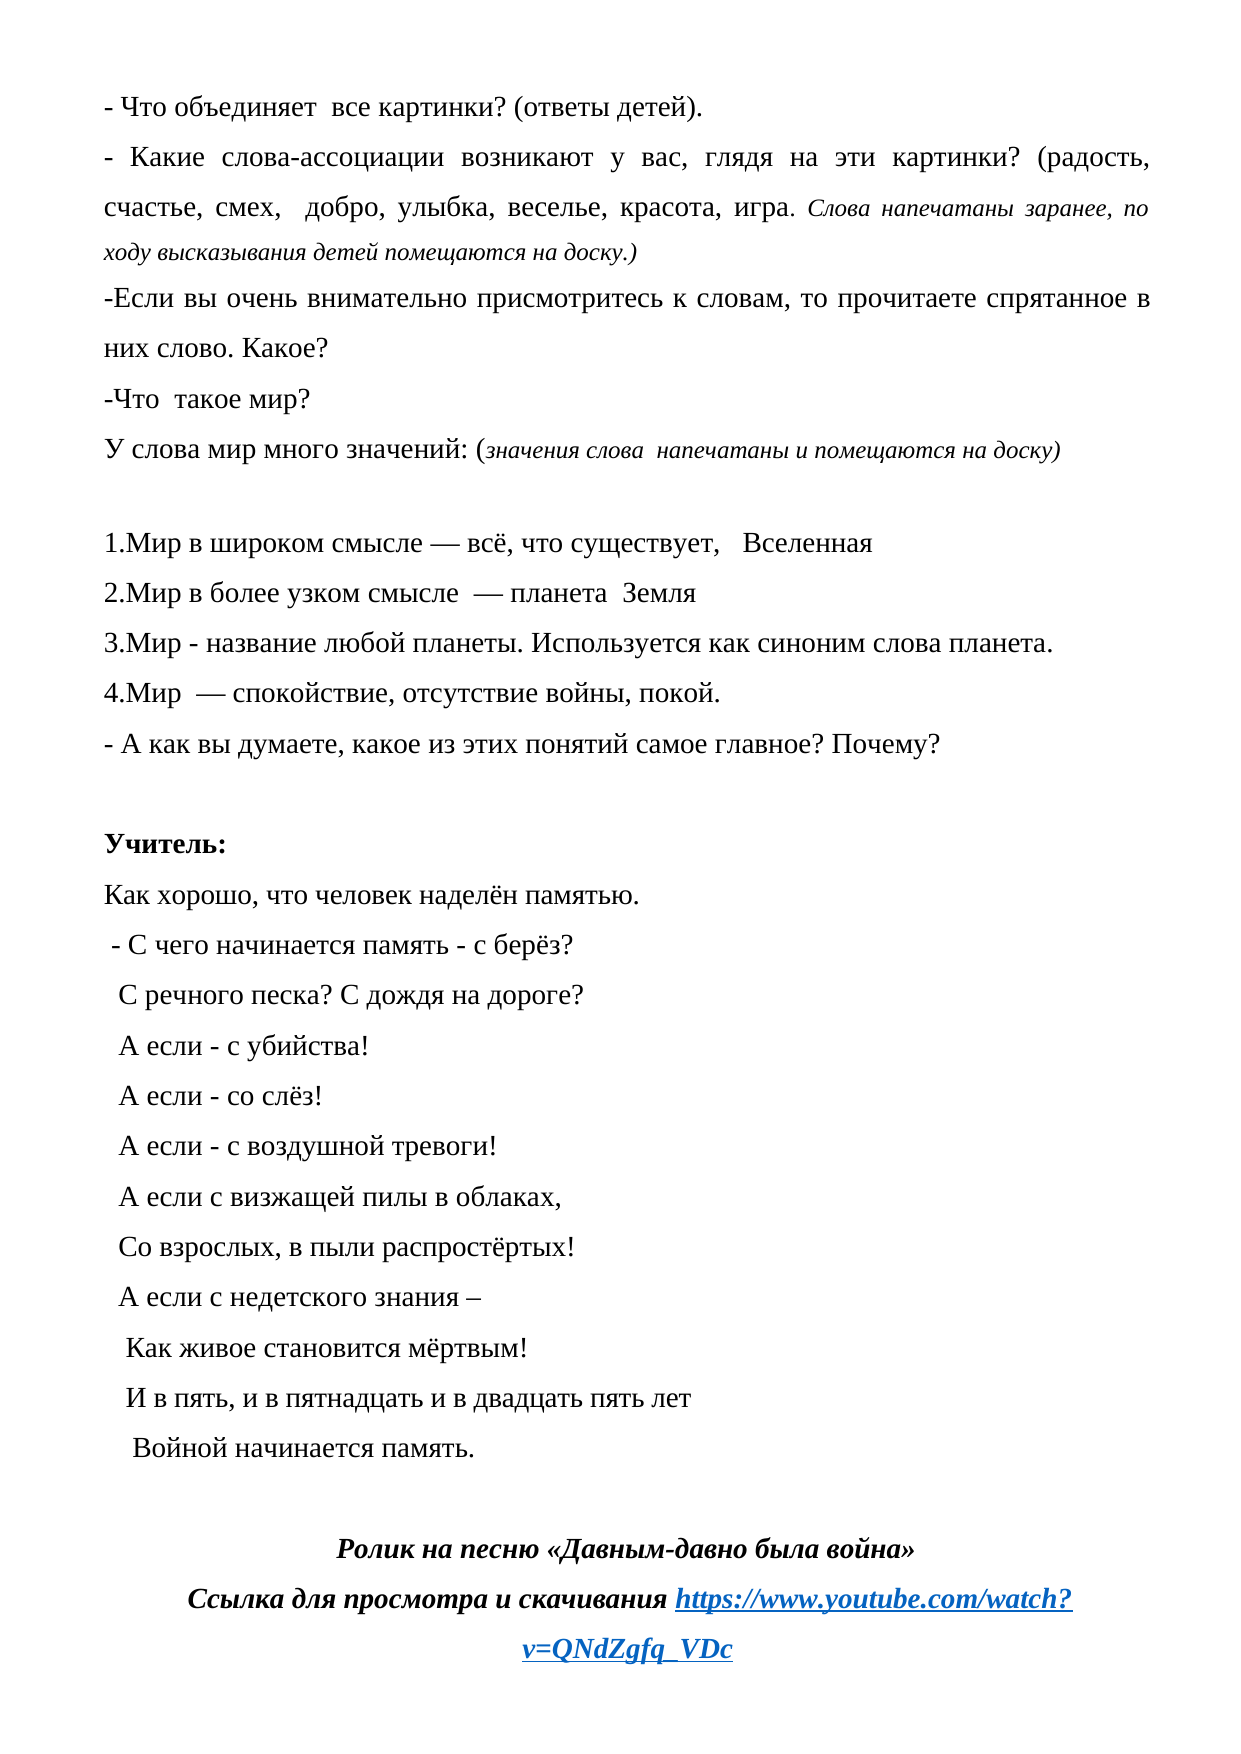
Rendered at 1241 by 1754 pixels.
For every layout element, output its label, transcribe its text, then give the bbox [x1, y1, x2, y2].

text 4.Мир — спокойствие, отсутствие войны, покой. [103, 676, 1152, 709]
text Со взрослых, в пыли распростёртых! [103, 1229, 1152, 1263]
text А если - со слёз! [103, 1078, 1152, 1112]
text Ролик на песню «Давным-давно была война» [103, 1531, 1152, 1564]
text Как живое становится мёртвым! [103, 1330, 1152, 1363]
text 2.Мир в более узком смысле — планета Земля [103, 575, 1152, 608]
text И в пять, и в пятнадцать и в двадцать пять лет [103, 1380, 1152, 1413]
text У слова мир много значений: (значения слова напечатаны и помещаются на доску) [103, 431, 1152, 465]
text А если с визжащей пилы в облаках, [103, 1179, 1152, 1212]
text 1.Мир в широком смысле — всё, что существует, Вселенная [103, 525, 1152, 558]
text -Если вы очень внимательно присмотритесь к словам, то прочитаете спрятанное в них слово. Какое? [103, 280, 1152, 364]
text Учитель: [103, 827, 1152, 860]
text А если - с воздушной тревоги! [103, 1128, 1152, 1162]
text А если с недетского знания – [103, 1279, 1152, 1313]
text С речного песка? С дождя на дороге? [103, 977, 1152, 1011]
text 3.Мир - название любой планеты. Используется как синоним слова планета. [103, 625, 1152, 659]
text А если - с убийства! [103, 1028, 1152, 1061]
text Как хорошо, что человек наделён памятью. [103, 877, 1152, 910]
text Ссылка для просмотра и скачивания https://www.youtube.com/watch?v=QNdZgfq_VDc [103, 1581, 1152, 1665]
text - С чего начинается память - с берёз? [103, 927, 1152, 961]
text - Какие слова-ассоциации возникают у вас, глядя на эти картинки? (радость, счастье, смех, добро, улыбка, веселье, красота, игра. Слова напечатаны заранее, по ходу высказывания детей помещаются на доску.) [103, 139, 1152, 266]
text -Что такое мир? [103, 381, 1152, 414]
text - Что объединяет все картинки? (ответы детей). [103, 89, 1152, 122]
text - А как вы думаете, какое из этих понятий самое главное? Почему? [103, 726, 1152, 759]
text Войной начинается память. [103, 1430, 1152, 1464]
